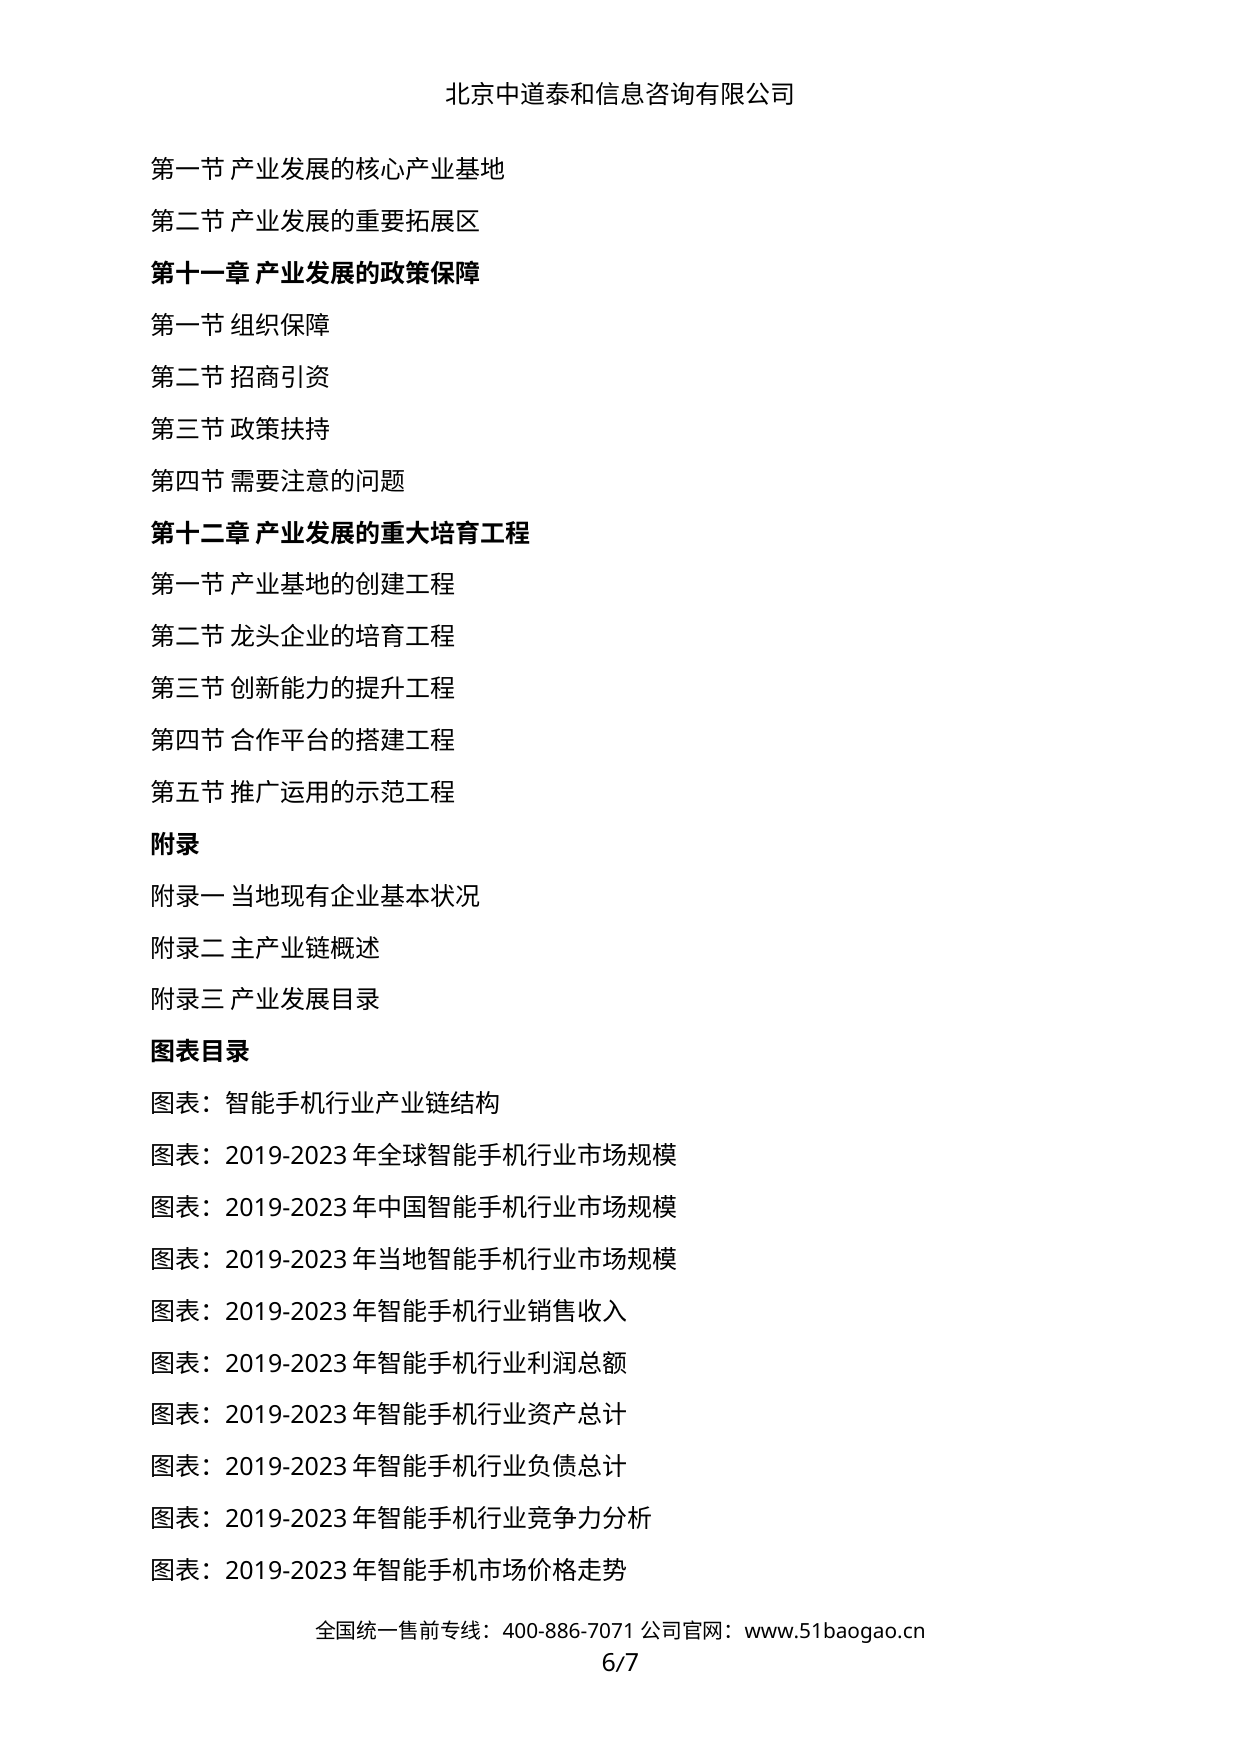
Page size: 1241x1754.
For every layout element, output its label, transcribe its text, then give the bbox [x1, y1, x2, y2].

text 图表：2019-2023年智能手机行业负债总计 [150, 1447, 1090, 1483]
text 第一节 产业基地的创建工程 [150, 565, 1090, 601]
text 图表：2019-2023年中国智能手机行业市场规模 [150, 1187, 1090, 1224]
text 第十一章 产业发展的政策保障 [150, 254, 1090, 290]
text 第三节 创新能力的提升工程 [150, 669, 1090, 705]
text 第一节 产业发展的核心产业基地 [150, 150, 1090, 186]
text 图表：2019-2023年智能手机行业资产总计 [150, 1395, 1090, 1431]
text 第五节 推广运用的示范工程 [150, 772, 1090, 809]
text 图表：智能手机行业产业链结构 [150, 1084, 1090, 1120]
text 第十二章 产业发展的重大培育工程 [150, 513, 1090, 549]
text 图表：2019-2023年智能手机市场价格走势 [150, 1551, 1090, 1587]
text 第四节 需要注意的问题 [150, 461, 1090, 497]
text 第三节 政策扶持 [150, 409, 1090, 446]
text 第二节 龙头企业的培育工程 [150, 617, 1090, 653]
text 第四节 合作平台的搭建工程 [150, 721, 1090, 757]
text 附录三 产业发展目录 [150, 980, 1090, 1016]
text 图表目录 [150, 1032, 1090, 1068]
text 图表：2019-2023年智能手机行业销售收入 [150, 1291, 1090, 1327]
text 第二节 产业发展的重要拓展区 [150, 202, 1090, 238]
text 图表：2019-2023年当地智能手机行业市场规模 [150, 1239, 1090, 1276]
text 附录 [150, 824, 1090, 861]
text 图表：2019-2023年智能手机行业利润总额 [150, 1343, 1090, 1379]
text 附录二 主产业链概述 [150, 928, 1090, 964]
text 图表：2019-2023年智能手机行业竞争力分析 [150, 1499, 1090, 1535]
text 第一节 组织保障 [150, 306, 1090, 342]
text 附录一 当地现有企业基本状况 [150, 876, 1090, 912]
text 第二节 招商引资 [150, 357, 1090, 394]
text 图表：2019-2023年全球智能手机行业市场规模 [150, 1136, 1090, 1172]
